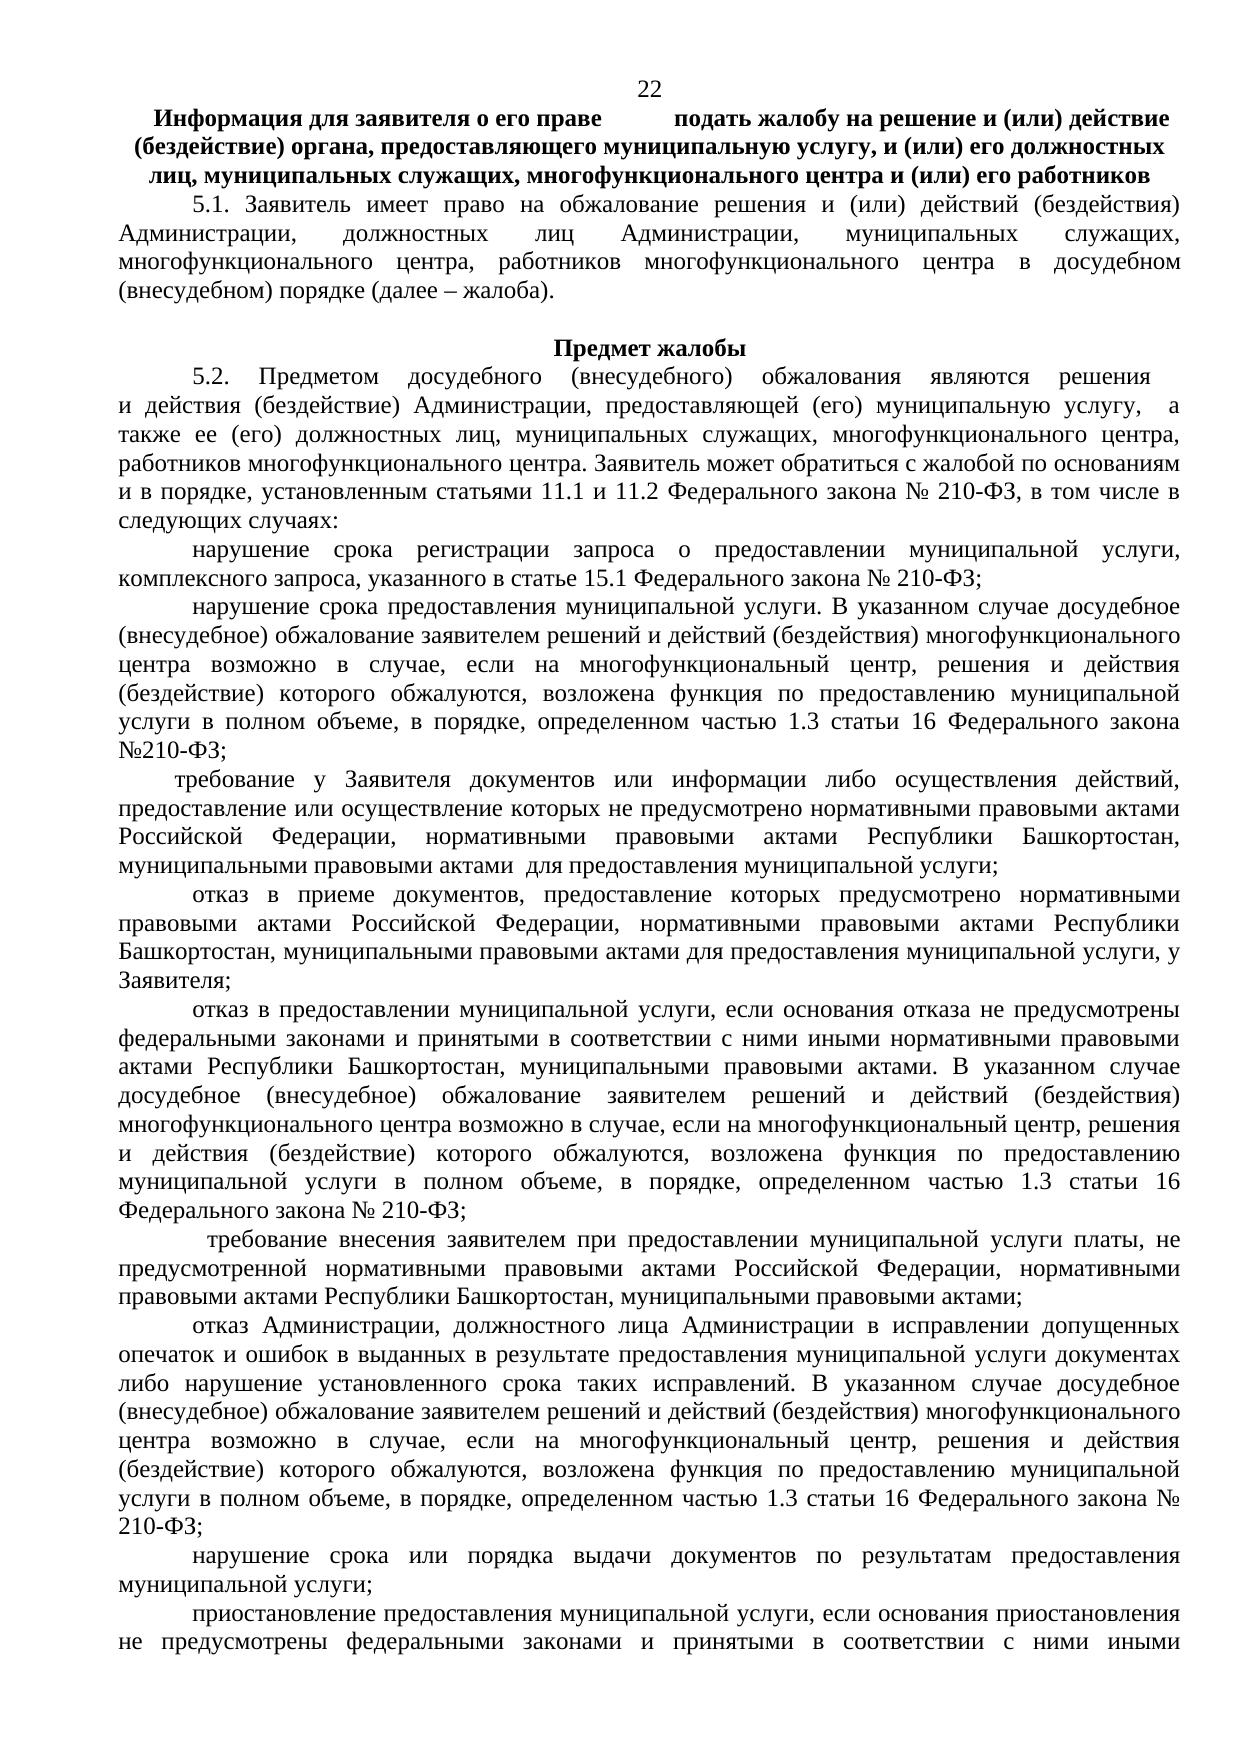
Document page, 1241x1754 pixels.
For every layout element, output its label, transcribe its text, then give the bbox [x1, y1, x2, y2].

text отказ в предоставлении муниципальной услуги, если основания отказа не предусмотрены федеральными законами и принятыми в соответствии с ними иными нормативными правовыми актами Республики Башкортостан, муниципальными правовыми актами. В указанном случае досудебное (внесудебное) обжалование заявителем решений и действий (бездействия) многофункционального центра возможно в случае, если на многофункциональный центр, решения и действия (бездействие) которого обжалуются, возложена функция по предоставлению муниципальной услуги в полном объеме, в порядке, определенном частью 1.3 статьи 16 Федерального закона № 210-ФЗ; [118, 994, 1181, 1224]
text нарушение срока регистрации запроса о предоставлении муниципальной услуги, комплексного запроса, указанного в статье 15.1 Федерального закона № 210-ФЗ; [118, 534, 1181, 591]
text нарушение срока или порядка выдачи документов по результатам предоставления муниципальной услуги; [118, 1540, 1181, 1598]
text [118, 1598, 1181, 1655]
text отказ в приеме документов, предоставление которых предусмотрено нормативными правовыми актами Российской Федерации, нормативными правовыми актами Республики Башкортостан, муниципальными правовыми актами для предоставления муниципальной услуги, у Заявителя; [118, 879, 1181, 994]
text требование у Заявителя документов или информации либо осуществления действий, предоставление или осуществление которых не предусмотрено нормативными правовыми актами Российской Федерации, нормативными правовыми актами Республики Башкортостан, муниципальными правовыми актами для предоставления муниципальной услуги; [118, 764, 1181, 879]
text 5.1. Заявитель имеет право на обжалование решения и (или) действий (бездействия) Администрации, должностных лиц Администрации, муниципальных служащих, многофункционального центра, работников многофункционального центра в досудебном (внесудебном) порядке (далее – жалоба). [118, 189, 1181, 304]
text требование внесения заявителем при предоставлении муниципальной услуги платы, не предусмотренной нормативными правовыми актами Российской Федерации, нормативными правовыми актами Республики Башкортостан, муниципальными правовыми актами; [118, 1224, 1181, 1310]
text Информация для заявителя о его праве подать жалобу на решение и (или) действие (бездействие) органа, предоставляющего муниципальную услугу, и (или) его должностных лиц, муниципальных служащих, многофункционального центра и (или) его работников [118, 103, 1181, 189]
text 5.2. Предметом досудебного (внесудебного) обжалования являются решения и действия (бездействие) Администрации, предоставляющей (его) муниципальную услугу, а также ее (его) должностных лиц, муниципальных служащих, многофункционального центра, работников многофункционального центра. Заявитель может обратиться с жалобой по основаниям и в порядке, установленным статьями 11.1 и 11.2 Федерального закона № 210-ФЗ, в том числе в следующих случаях: [118, 361, 1181, 534]
text Предмет жалобы [118, 333, 1181, 361]
text отказ Администрации, должностного лица Администрации в исправлении допущенных опечаток и ошибок в выданных в результате предоставления муниципальной услуги документах либо нарушение установленного срока таких исправлений. В указанном случае досудебное (внесудебное) обжалование заявителем решений и действий (бездействия) многофункционального центра возможно в случае, если на многофункциональный центр, решения и действия (бездействие) которого обжалуются, возложена функция по предоставлению муниципальной услуги в полном объеме, в порядке, определенном частью 1.3 статьи 16 Федерального закона № 210-ФЗ; [118, 1310, 1181, 1540]
text нарушение срока предоставления муниципальной услуги. В указанном случае досудебное (внесудебное) обжалование заявителем решений и действий (бездействия) многофункционального центра возможно в случае, если на многофункциональный центр, решения и действия (бездействие) которого обжалуются, возложена функция по предоставлению муниципальной услуги в полном объеме, в порядке, определенном частью 1.3 статьи 16 Федерального закона №210-ФЗ; [118, 591, 1181, 764]
